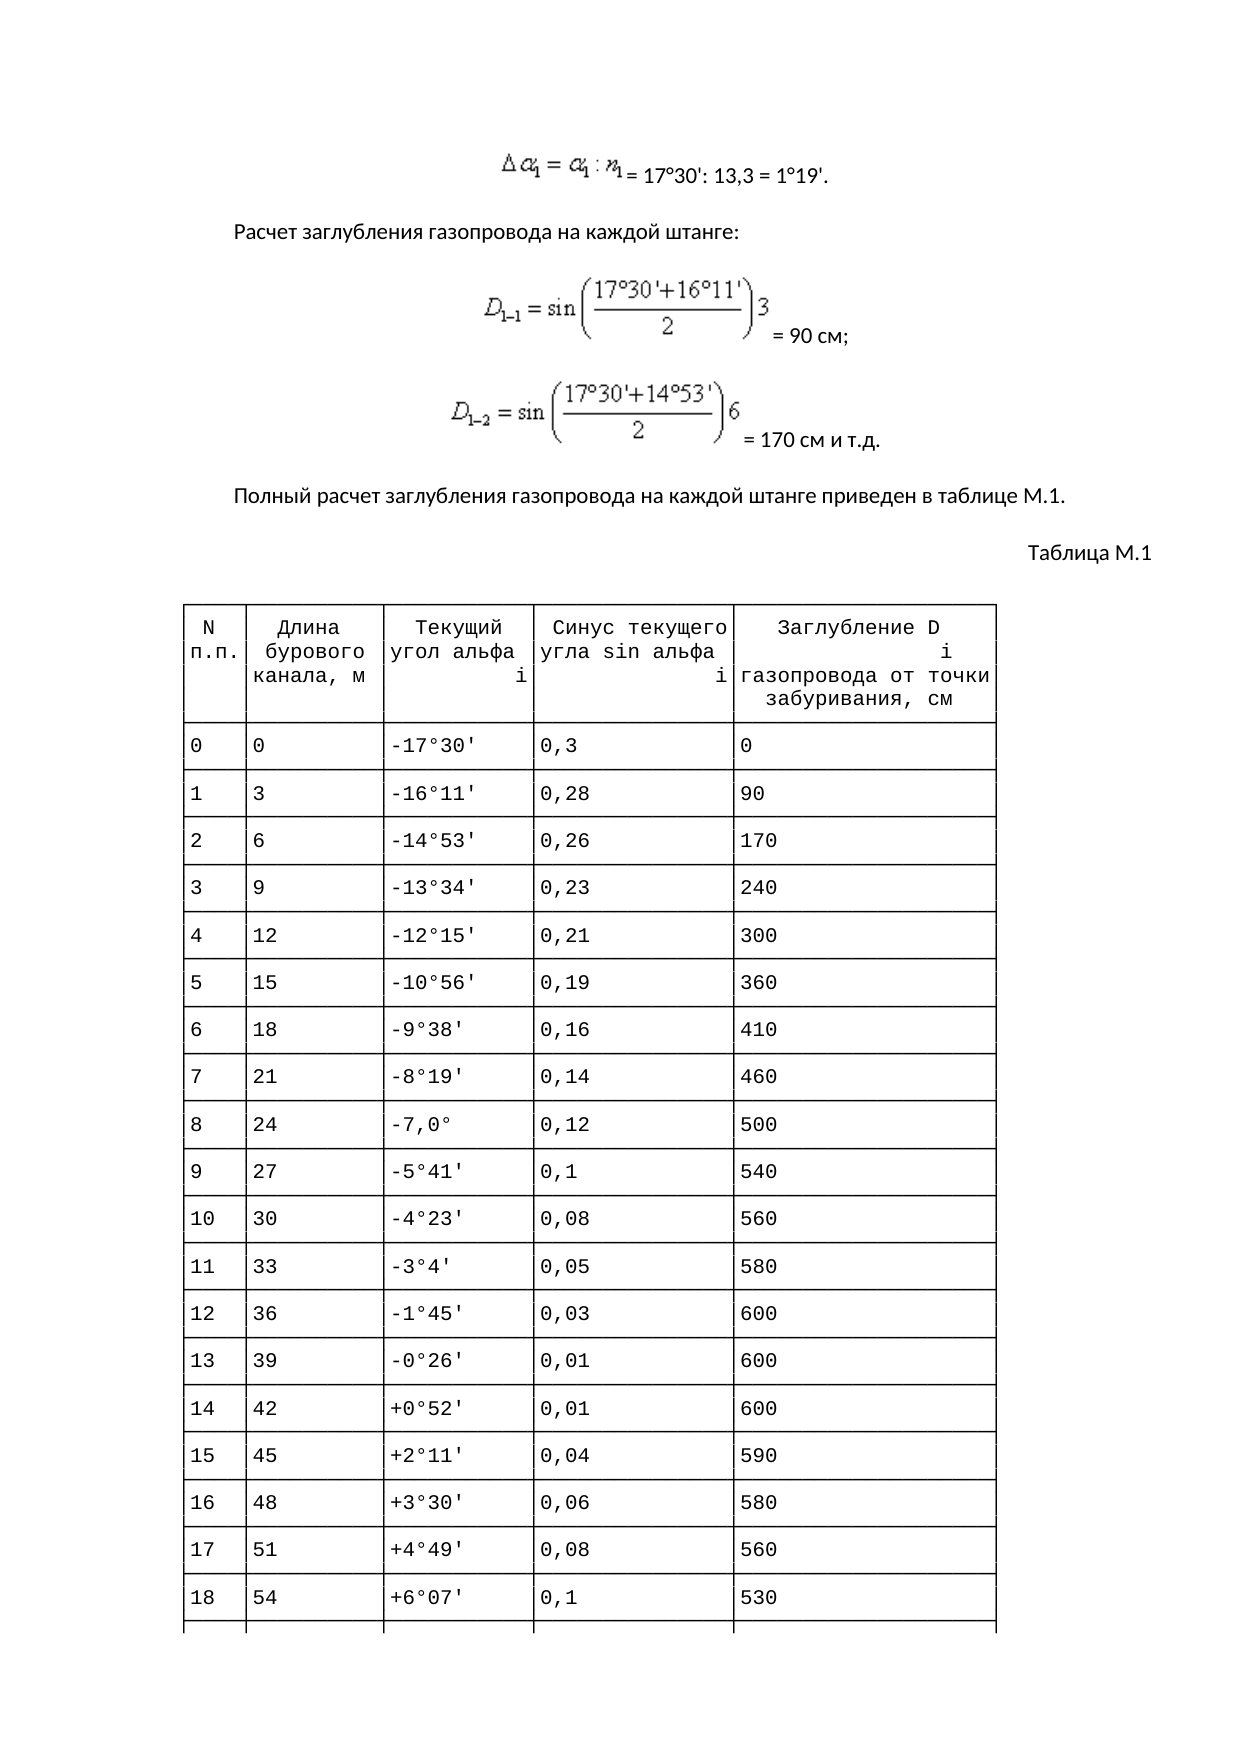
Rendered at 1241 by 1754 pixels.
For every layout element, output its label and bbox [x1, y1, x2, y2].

picture [499, 146, 627, 184]
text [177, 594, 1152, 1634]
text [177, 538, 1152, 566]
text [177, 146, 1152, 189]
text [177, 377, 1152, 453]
picture [447, 377, 744, 448]
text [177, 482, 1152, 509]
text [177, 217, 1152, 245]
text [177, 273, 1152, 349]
picture [480, 273, 773, 344]
